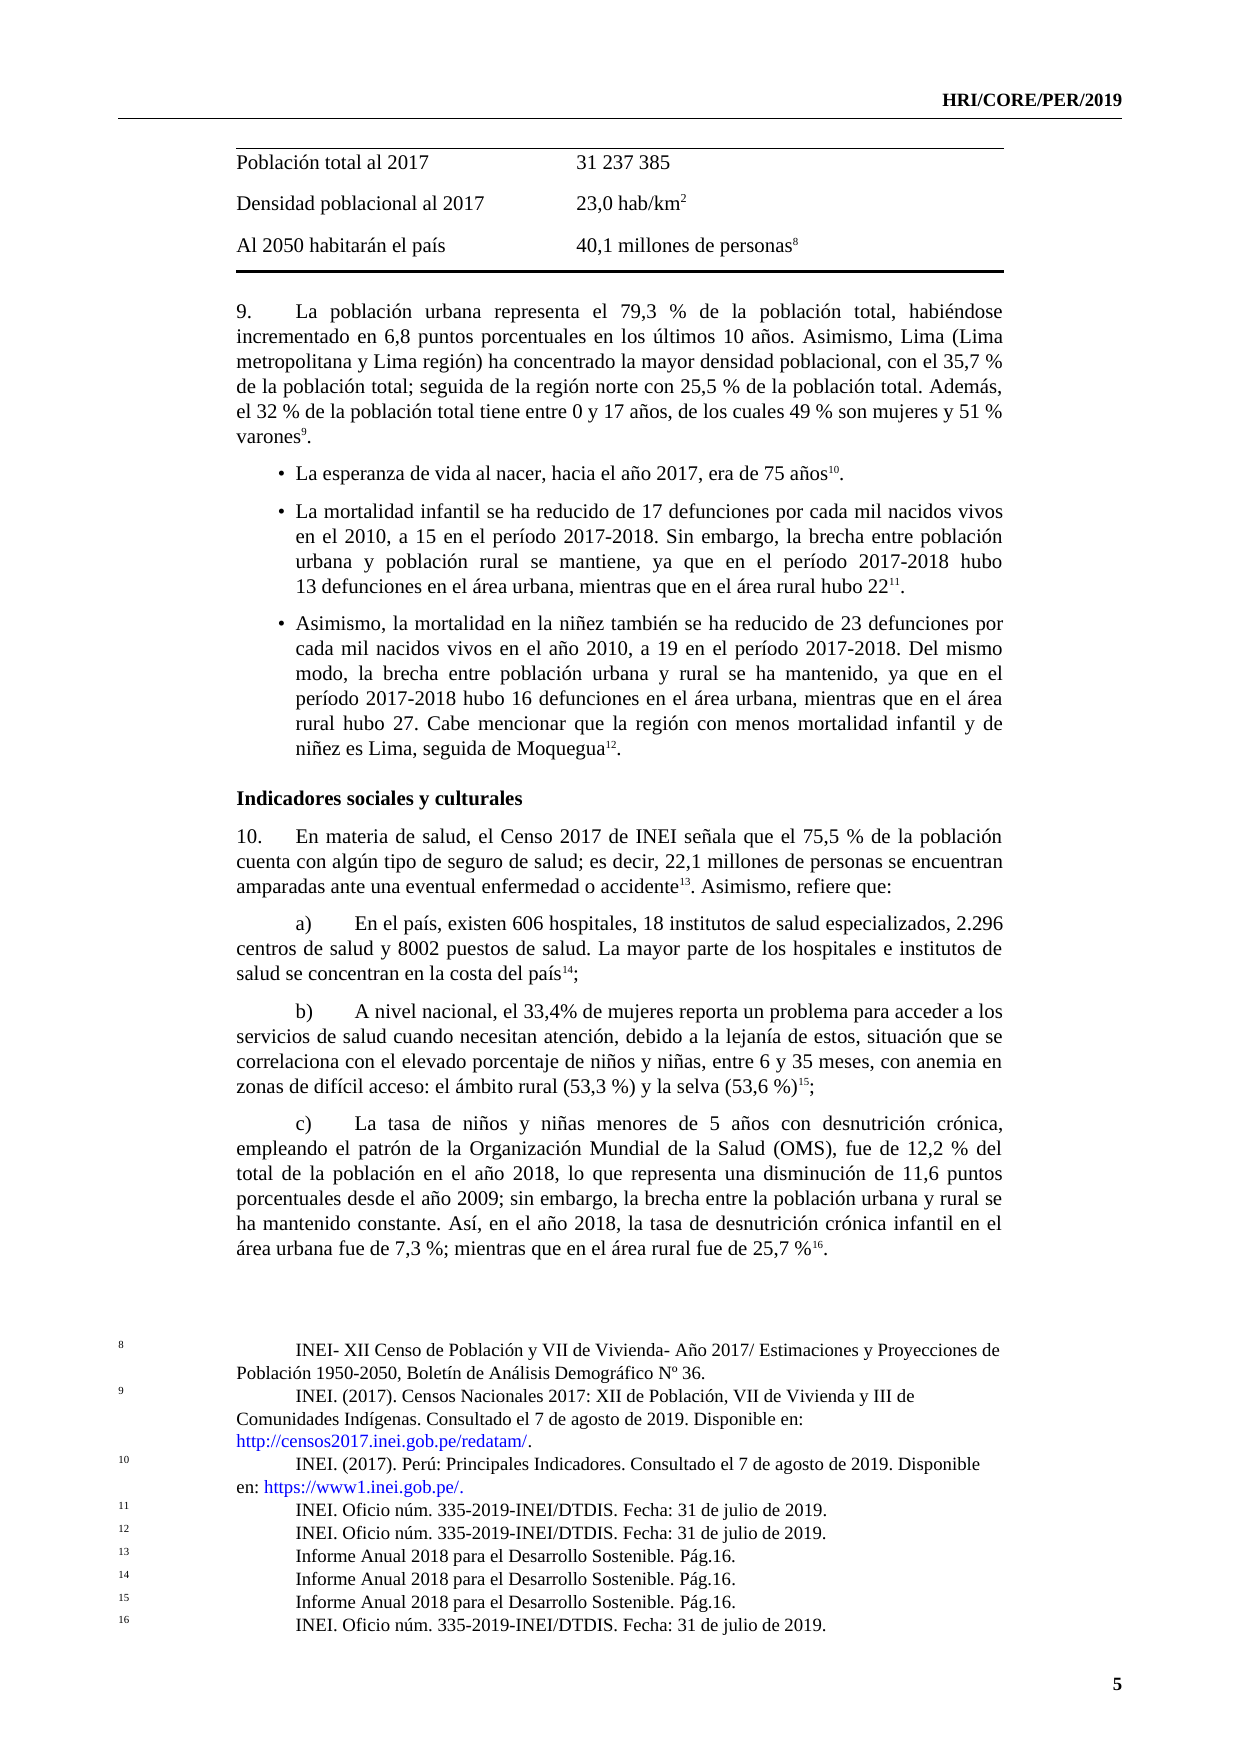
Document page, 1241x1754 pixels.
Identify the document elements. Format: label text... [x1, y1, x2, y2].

text a) En el país, existen 606 hospitales, 18 institutos de salud especializados, 2.296 centros de salud y 8002 puestos de salud. La mayor parte de los hospitales e institutos de salud se concentran en la costa del país; [236, 910, 1004, 985]
text 9. La población urbana representa el 79,3 % de la población total, habiéndose incrementado en 6,8 puntos porcentuales en los últimos 10 años. Asimismo, Lima (Lima metropolitana y Lima región) ha concentrado la mayor densidad poblacional, con el 35,7 % de la población total; seguida de la región norte con 25,5 % de la población total. Además, el 32 % de la población total tiene entre 0 y 17 años, de los cuales 49 % son mujeres y 51 % varones. [236, 298, 1004, 448]
table_cell Densidad poblacional al 2017 [236, 186, 576, 228]
list • La mortalidad infantil se ha reducido de 17 defunciones por cada mil nacidos vivos en el 2010, a 15 en el período 2017-2018. Sin embargo, la brecha entre población urbana y población rural se mantiene, ya que en el período 2017-2018 hubo 13 defunciones en el área urbana, mientras que en el área rural hubo 22. [278, 498, 1004, 598]
text b) A nivel nacional, el 33,4% de mujeres reporta un problema para acceder a los servicios de salud cuando necesitan atención, debido a la lejanía de estos, situación que se correlaciona con el elevado porcentaje de niños y niñas, entre 6 y 35 meses, con anemia en zonas de difícil acceso: el ámbito rural (53,3 %) y la selva (53,6 %); [236, 998, 1004, 1098]
table_header 31 237 385 [576, 149, 1004, 186]
list • Asimismo, la mortalidad en la niñez también se ha reducido de 23 defunciones por cada mil nacidos vivos en el año 2010, a 19 en el período 2017-2018. Del mismo modo, la brecha entre población urbana y rural se ha mantenido, ya que en el período 2017-2018 hubo 16 defunciones en el área urbana, mientras que en el área rural hubo 27. Cabe mencionar que la región con menos mortalidad infantil y de niñez es Lima, seguida de Moquegua. [278, 610, 1004, 760]
table_cell 23,0 hab/km2 [576, 186, 1004, 228]
text Indicadores sociales y culturales [118, 785, 1004, 810]
table_header Población total al 2017 [236, 149, 576, 186]
table_cell Al 2050 habitarán el país [236, 228, 576, 269]
text 10. En materia de salud, el Censo 2017 de INEI señala que el 75,5 % de la población cuenta con algún tipo de seguro de salud; es decir, 22,1 millones de personas se encuentran amparadas ante una eventual enfermedad o accidente. Asimismo, refiere que: [236, 823, 1004, 898]
list • La esperanza de vida al nacer, hacia el año 2017, era de 75 años. [278, 460, 1004, 485]
table_cell 40,1 millones de personas [576, 228, 1004, 269]
text c) La tasa de niños y niñas menores de 5 años con desnutrición crónica, empleando el patrón de la Organización Mundial de la Salud (OMS), fue de 12,2 % del total de la población en el año 2018, lo que representa una disminución de 11,6 puntos porcentuales desde el año 2009; sin embargo, la brecha entre la población urbana y rural se ha mantenido constante. Así, en el año 2018, la tasa de desnutrición crónica infantil en el área urbana fue de 7,3 %; mientras que en el área rural fue de 25,7 %. [236, 1110, 1004, 1260]
